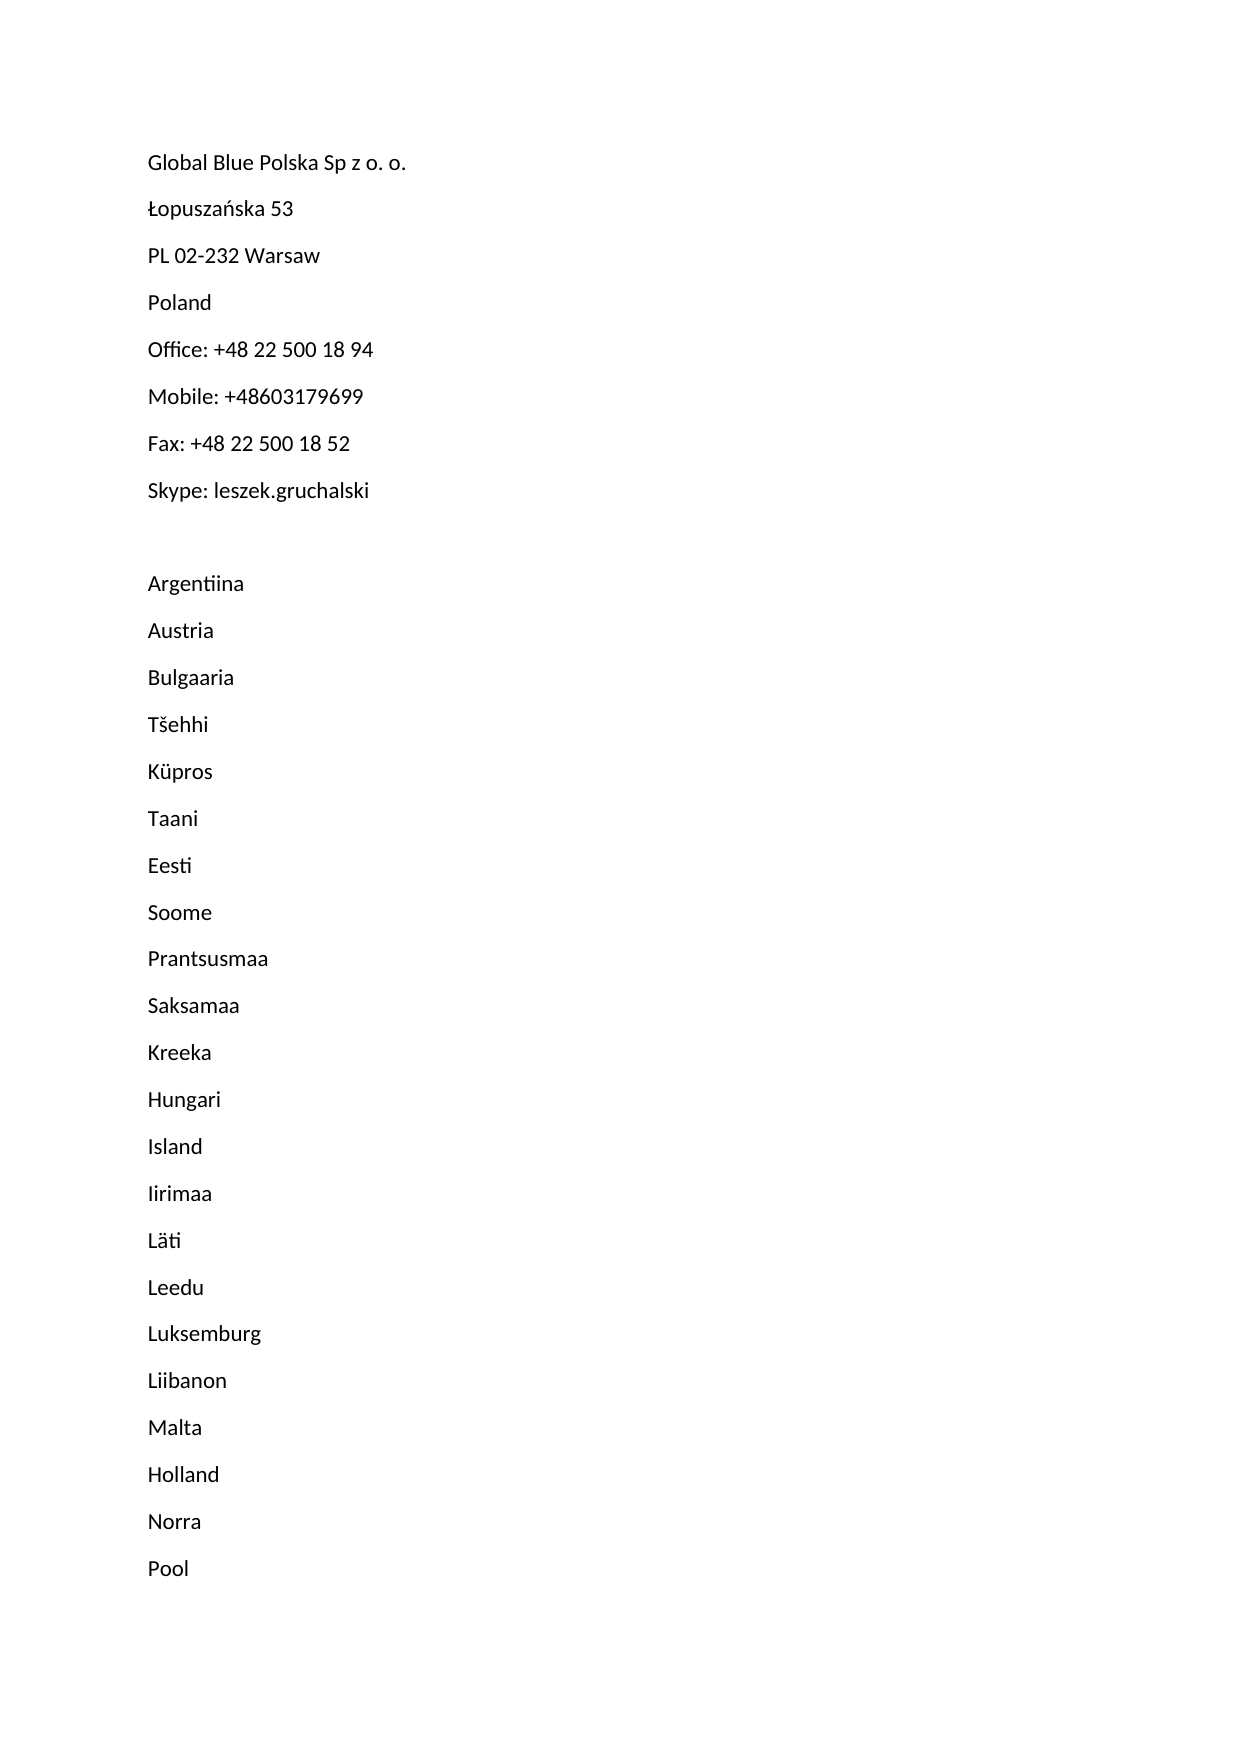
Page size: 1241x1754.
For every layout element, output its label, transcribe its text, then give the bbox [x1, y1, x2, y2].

text Iirimaa [148, 1179, 1093, 1207]
text Leedu [148, 1273, 1093, 1301]
text Island [148, 1132, 1093, 1160]
text Office: +48 22 500 18 94 [148, 335, 1093, 363]
text Hungari [148, 1085, 1093, 1113]
text Küpros [148, 757, 1093, 785]
text PL 02-232 Warsaw [148, 241, 1093, 269]
text Luksemburg [148, 1319, 1093, 1347]
text Kreeka [148, 1038, 1093, 1066]
text Malta [148, 1413, 1093, 1441]
text Eesti [148, 851, 1093, 879]
text Pool [148, 1554, 1093, 1582]
text Liibanon [148, 1366, 1093, 1394]
text Soome [148, 898, 1093, 926]
text Norra [148, 1507, 1093, 1535]
text Poland [148, 288, 1093, 316]
text Holland [148, 1460, 1093, 1488]
text Fax: +48 22 500 18 52 [148, 429, 1093, 457]
text Taani [148, 804, 1093, 832]
text Austria [148, 616, 1093, 644]
text Tšehhi [148, 710, 1093, 738]
text Mobile: +48603179699 [148, 382, 1093, 410]
text Bulgaaria [148, 663, 1093, 691]
text Argentiina [148, 569, 1093, 597]
text Läti [148, 1226, 1093, 1254]
text Łopuszańska 53 [148, 194, 1093, 222]
text Saksamaa [148, 991, 1093, 1019]
text Global Blue Polska Sp z o. o. [148, 148, 1093, 176]
text Prantsusmaa [148, 944, 1093, 972]
text Skype: leszek.gruchalski [148, 476, 1093, 504]
